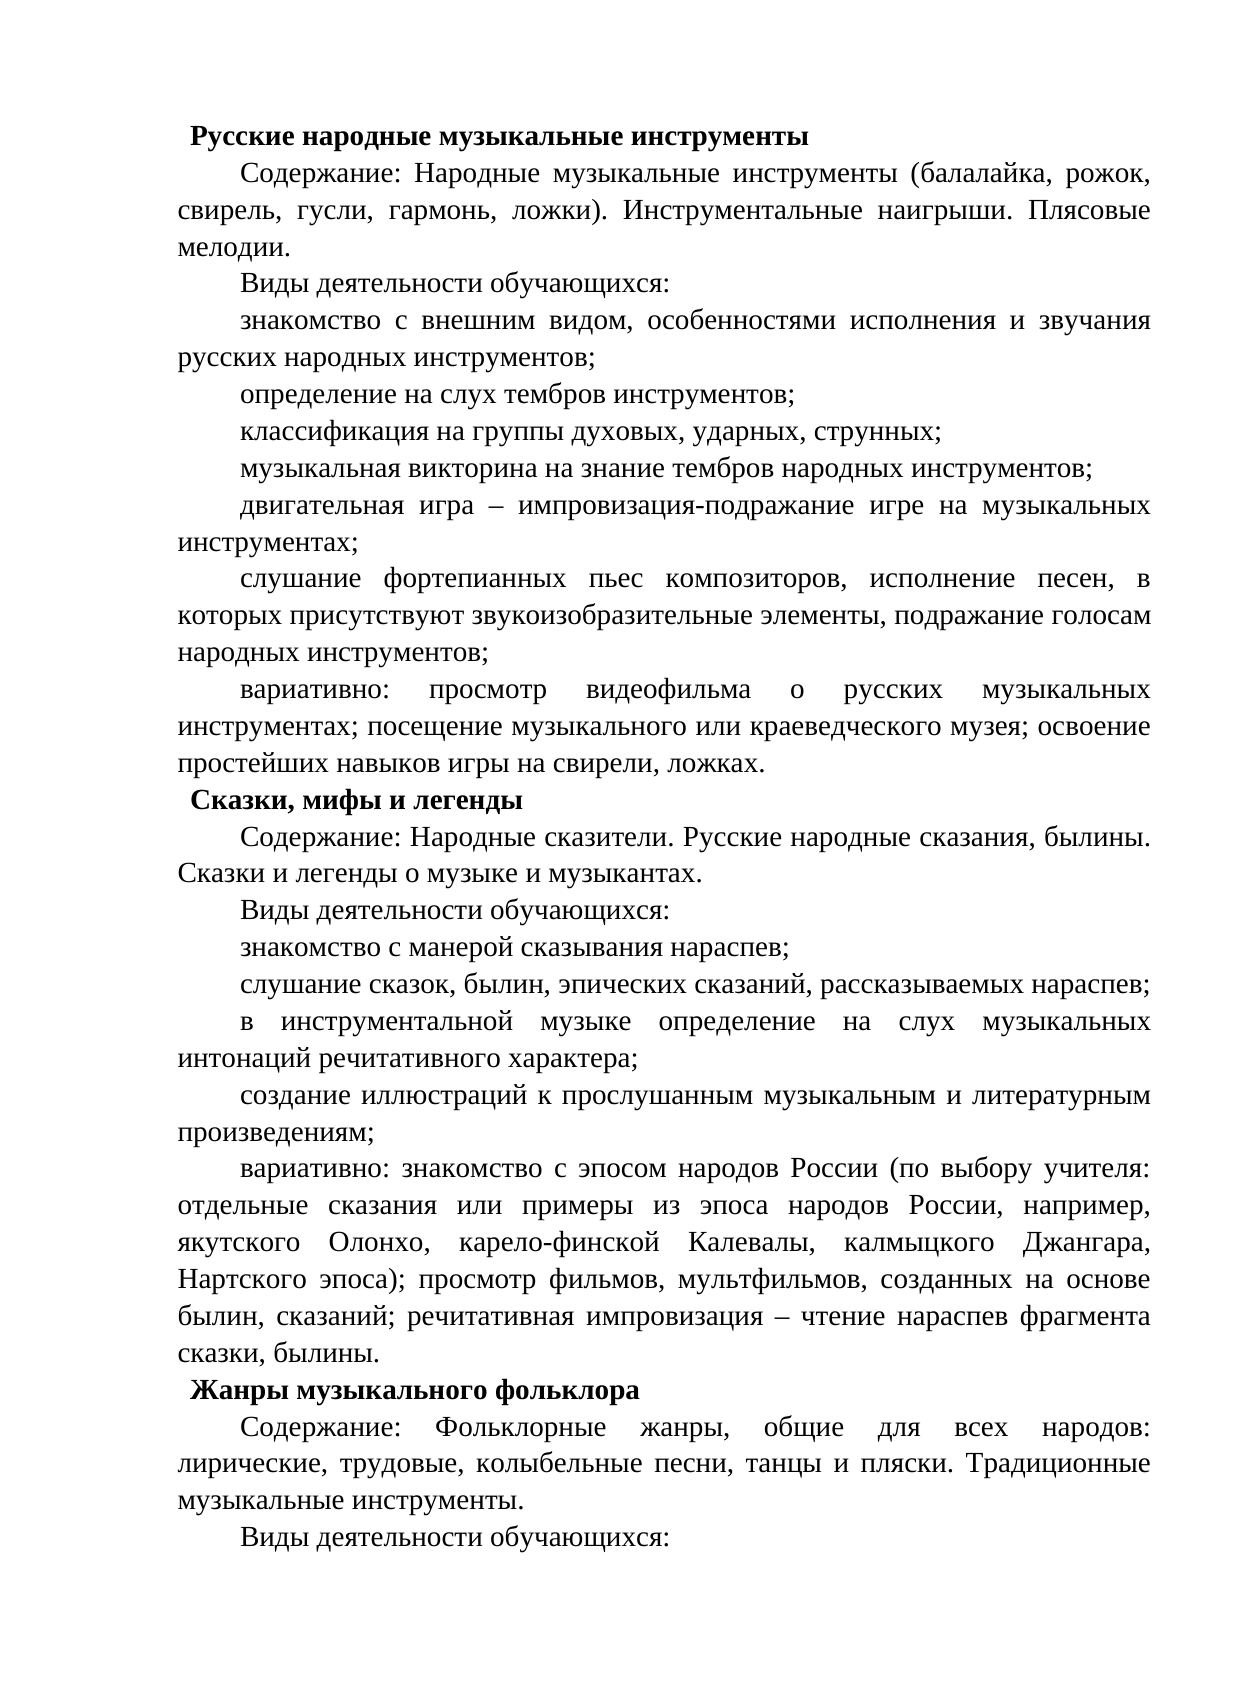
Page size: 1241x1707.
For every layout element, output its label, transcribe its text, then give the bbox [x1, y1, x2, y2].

text в инструментальной музыке определение на слух музыкальных интонаций речитативного характера; [177, 1003, 1152, 1073]
text слушание сказок, былин, эпических сказаний, рассказываемых нараспев; [177, 966, 1152, 1000]
text создание иллюстраций к прослушанным музыкальным и литературным произведениям; [177, 1077, 1152, 1147]
text Виды деятельности обучающихся: [177, 892, 1152, 926]
text Сказки, мифы и легенды [190, 782, 1152, 815]
text Содержание: Народные сказители. Русские народные сказания, былины. Сказки и легенды о музыке и музыкантах. [177, 819, 1152, 889]
text вариативно: просмотр видеофильма о русских музыкальных инструментах; посещение музыкального или краеведческого музея; освоение простейших навыков игры на свирели, ложках. [177, 671, 1152, 778]
text знакомство с манерой сказывания нараспев; [177, 929, 1152, 963]
text Виды деятельности обучающихся: [177, 1519, 1152, 1553]
text классификация на группы духовых, ударных, струнных; [177, 413, 1152, 447]
text Содержание: Фольклорные жанры, общие для всех народов: лирические, трудовые, колыбельные песни, танцы и пляски. Традиционные музыкальные инструменты. [177, 1409, 1152, 1516]
text вариативно: знакомство с эпосом народов России (по выбору учителя: отдельные сказания или примеры из эпоса народов России, например, якутского Олонхо, карело-финской Калевалы, калмыцкого Джангара, Нартского эпоса); просмотр фильмов, мультфильмов, созданных на основе былин, сказаний; речитативная импровизация – чтение нараспев фрагмента сказки, былины. [177, 1151, 1152, 1368]
text слушание фортепианных пьес композиторов, исполнение песен, в которых присутствуют звукоизобразительные элементы, подражание голосам народных инструментов; [177, 561, 1152, 668]
text определение на слух тембров инструментов; [177, 376, 1152, 410]
text знакомство с внешним видом, особенностями исполнения и звучания русских народных инструментов; [177, 302, 1152, 373]
text Содержание: Народные музыкальные инструменты (балалайка, рожок, свирель, гусли, гармонь, ложки). Инструментальные наигрыши. Плясовые мелодии. [177, 155, 1152, 262]
text Жанры музыкального фольклора [190, 1372, 1152, 1405]
text двигательная игра – импровизация-подражание игре на музыкальных инструментах; [177, 487, 1152, 557]
text Русские народные музыкальные инструменты [190, 118, 1152, 152]
text музыкальная викторина на знание тембров народных инструментов; [177, 450, 1152, 483]
text Виды деятельности обучающихся: [177, 266, 1152, 299]
